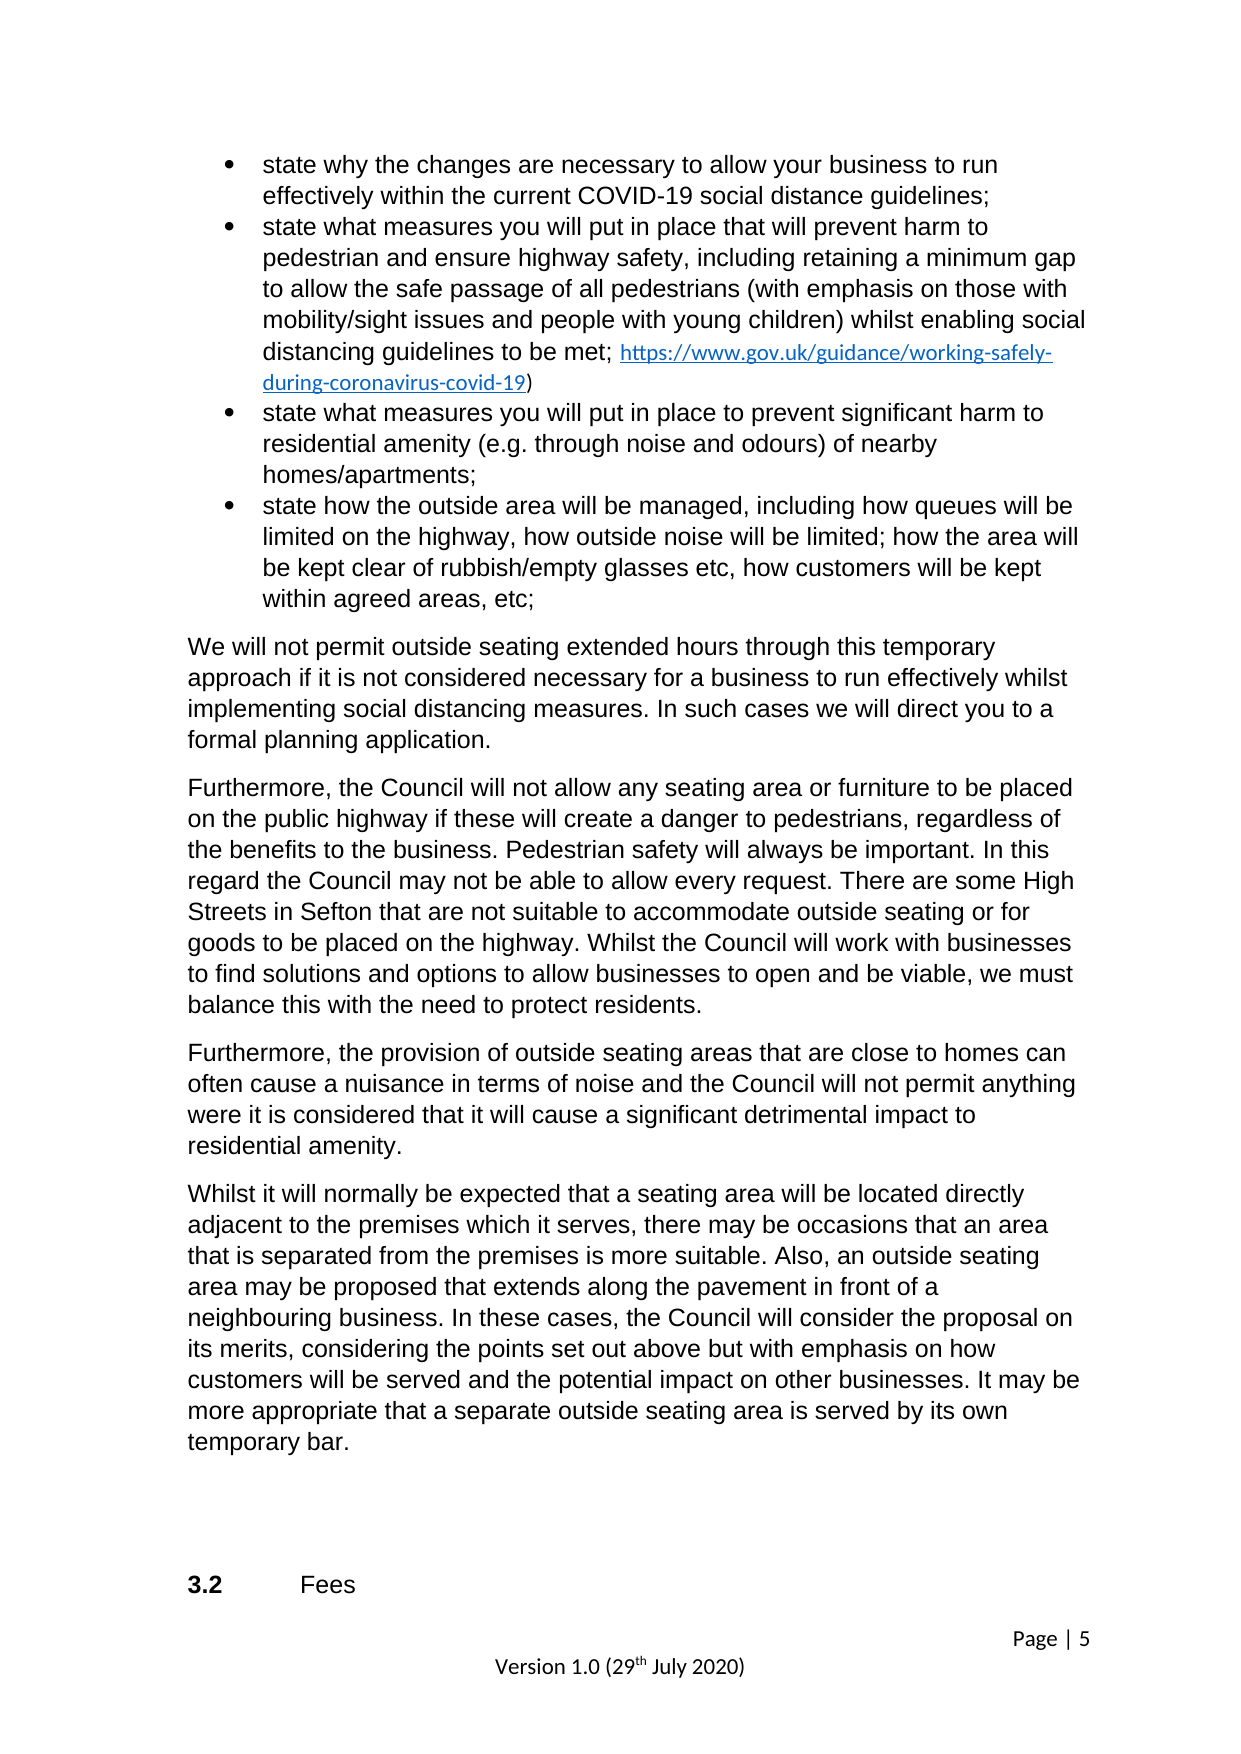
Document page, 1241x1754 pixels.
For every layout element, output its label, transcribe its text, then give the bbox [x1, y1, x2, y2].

list state why the changes are necessary to allow your business to run effectively within the current COVID-19 social distance guidelines; [225, 150, 1090, 210]
list state how the outside area will be managed, including how queues will be limited on the highway, how outside noise will be limited; how the area will be kept clear of rubbish/empty glasses etc, how customers will be kept within agreed areas, etc; [225, 491, 1090, 613]
text 3.2 Fees [187, 1570, 1090, 1599]
list state what measures you will put in place to prevent significant harm to residential amenity (e.g. through noise and odours) of nearby homes/apartments; [225, 398, 1090, 489]
text We will not permit outside seating extended hours through this temporary approach if it is not considered necessary for a business to run effectively whilst implementing social distancing measures. In such cases we will direct you to a formal planning application. [187, 632, 1090, 754]
text Furthermore, the provision of outside seating areas that are close to homes can often cause a nuisance in terms of noise and the Council will not permit anything were it is considered that it will cause a significant detrimental impact to residential amenity. [187, 1038, 1090, 1160]
text Whilst it will normally be expected that a seating area will be located directly adjacent to the premises which it serves, there may be occasions that an area that is separated from the premises is more suitable. Also, an outside seating area may be proposed that extends along the pavement in front of a neighbouring business. In these cases, the Council will consider the proposal on its merits, considering the points set out above but with emphasis on how customers will be served and the potential impact on other businesses. It may be more appropriate that a separate outside seating area is served by its own temporary bar. [187, 1179, 1090, 1456]
list state what measures you will put in place that will prevent harm to pedestrian and ensure highway safety, including retaining a minimum gap to allow the safe passage of all pedestrians (with emphasis on those with mobility/sight issues and people with young children) whilst enabling social distancing guidelines to be met; https://www.gov.uk/guidance/working-safely-during-coronavirus-covid-19) [225, 212, 1090, 396]
text Furthermore, the Council will not allow any seating area or furniture to be placed on the public highway if these will create a danger to pedestrians, regardless of the benefits to the business. Pedestrian safety will always be important. In this regard the Council may not be able to allow every request. There are some High Streets in Sefton that are not suitable to accommodate outside seating or for goods to be placed on the highway. Whilst the Council will work with businesses to find solutions and options to allow businesses to open and be viable, we must balance this with the need to protect residents. [187, 773, 1090, 1019]
